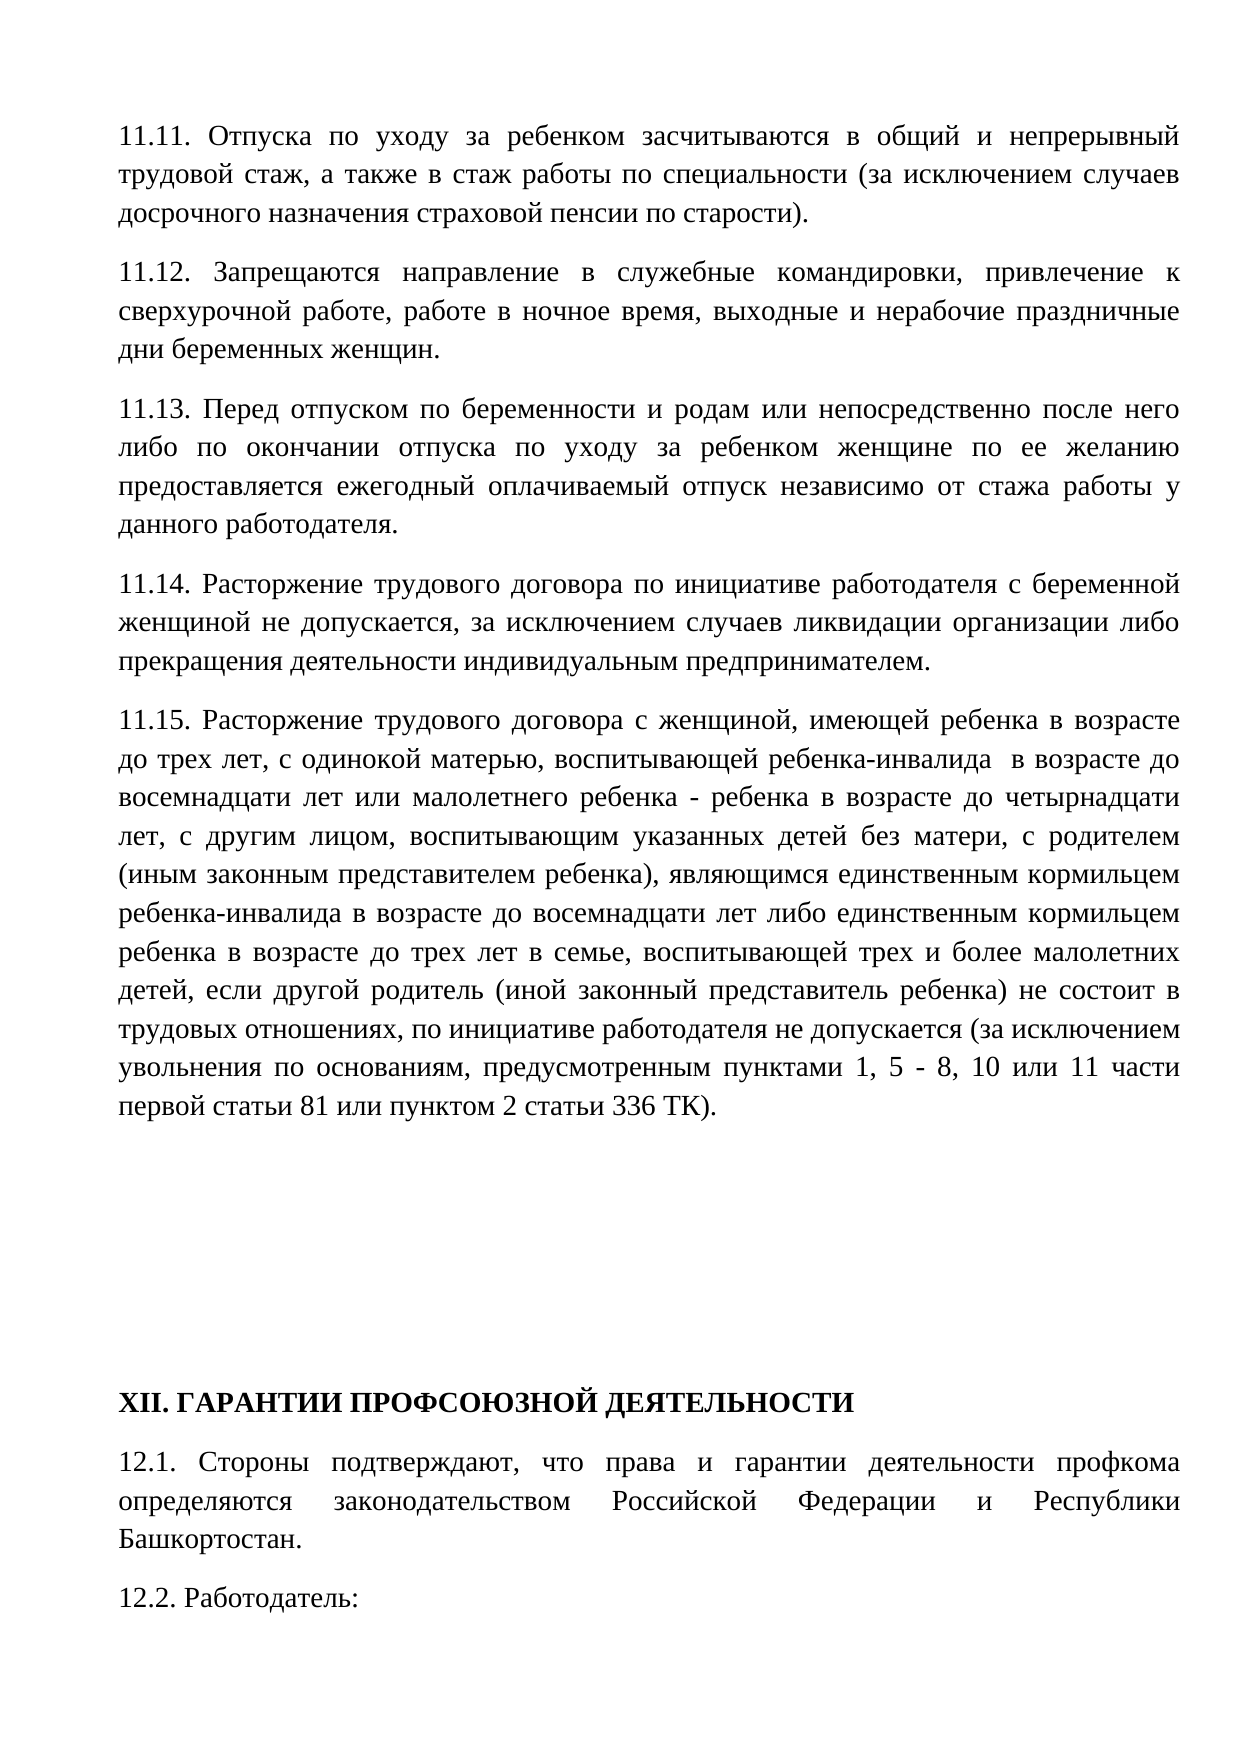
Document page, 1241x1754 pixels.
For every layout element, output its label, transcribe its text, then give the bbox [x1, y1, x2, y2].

text 11.14. Расторжение трудового договора по инициативе работодателя с беременной женщиной не допускается, за исключением случаев ликвидации организации либо прекращения деятельности индивидуальным предпринимателем. [118, 566, 1181, 677]
text 11.15. Расторжение трудового договора с женщиной, имеющей ребенка в возрасте до трех лет, с одинокой матерью, воспитывающей ребенка-инвалида в возрасте до восемнадцати лет или малолетнего ребенка - ребенка в возрасте до четырнадцати лет, с другим лицом, воспитывающим указанных детей без матери, с родителем (иным законным представителем ребенка), являющимся единственным кормильцем ребенка-инвалида в возрасте до восемнадцати лет либо единственным кормильцем ребенка в возрасте до трех лет в семье, воспитывающей трех и более малолетних детей, если другой родитель (иной законный представитель ребенка) не состоит в трудовых отношениях, по инициативе работодателя не допускается (за исключением увольнения по основаниям, предусмотренным пунктами 1, 5 - 8, 10 или 11 части первой статьи 81 или пунктом 2 статьи 336 ТК). [118, 702, 1181, 1121]
text 11.13. Перед отпуском по беременности и родам или непосредственно после него либо по окончании отпуска по уходу за ребенком женщине по ее желанию предоставляется ежегодный оплачиваемый отпуск независимо от стажа работы у данного работодателя. [118, 391, 1181, 540]
text ХII. ГАРАНТИИ ПРОФСОЮЗНОЙ ДЕЯТЕЛЬНОСТИ [118, 1385, 1181, 1418]
text 12.1. Стороны подтверждают, что права и гарантии деятельности профкома определяются законодательством Российской Федерации и Республики Башкортостан. [118, 1444, 1181, 1555]
text 12.2. Работодатель: [118, 1581, 1181, 1614]
text 11.11. Отпуска по уходу за ребенком засчитываются в общий и непрерывный трудовой стаж, а также в стаж работы по специальности (за исключением случаев досрочного назначения страховой пенсии по старости). [118, 118, 1181, 229]
text 11.12. Запрещаются направление в служебные командировки, привлечение к сверхурочной работе, работе в ночное время, выходные и нерабочие праздничные дни беременных женщин. [118, 254, 1181, 365]
